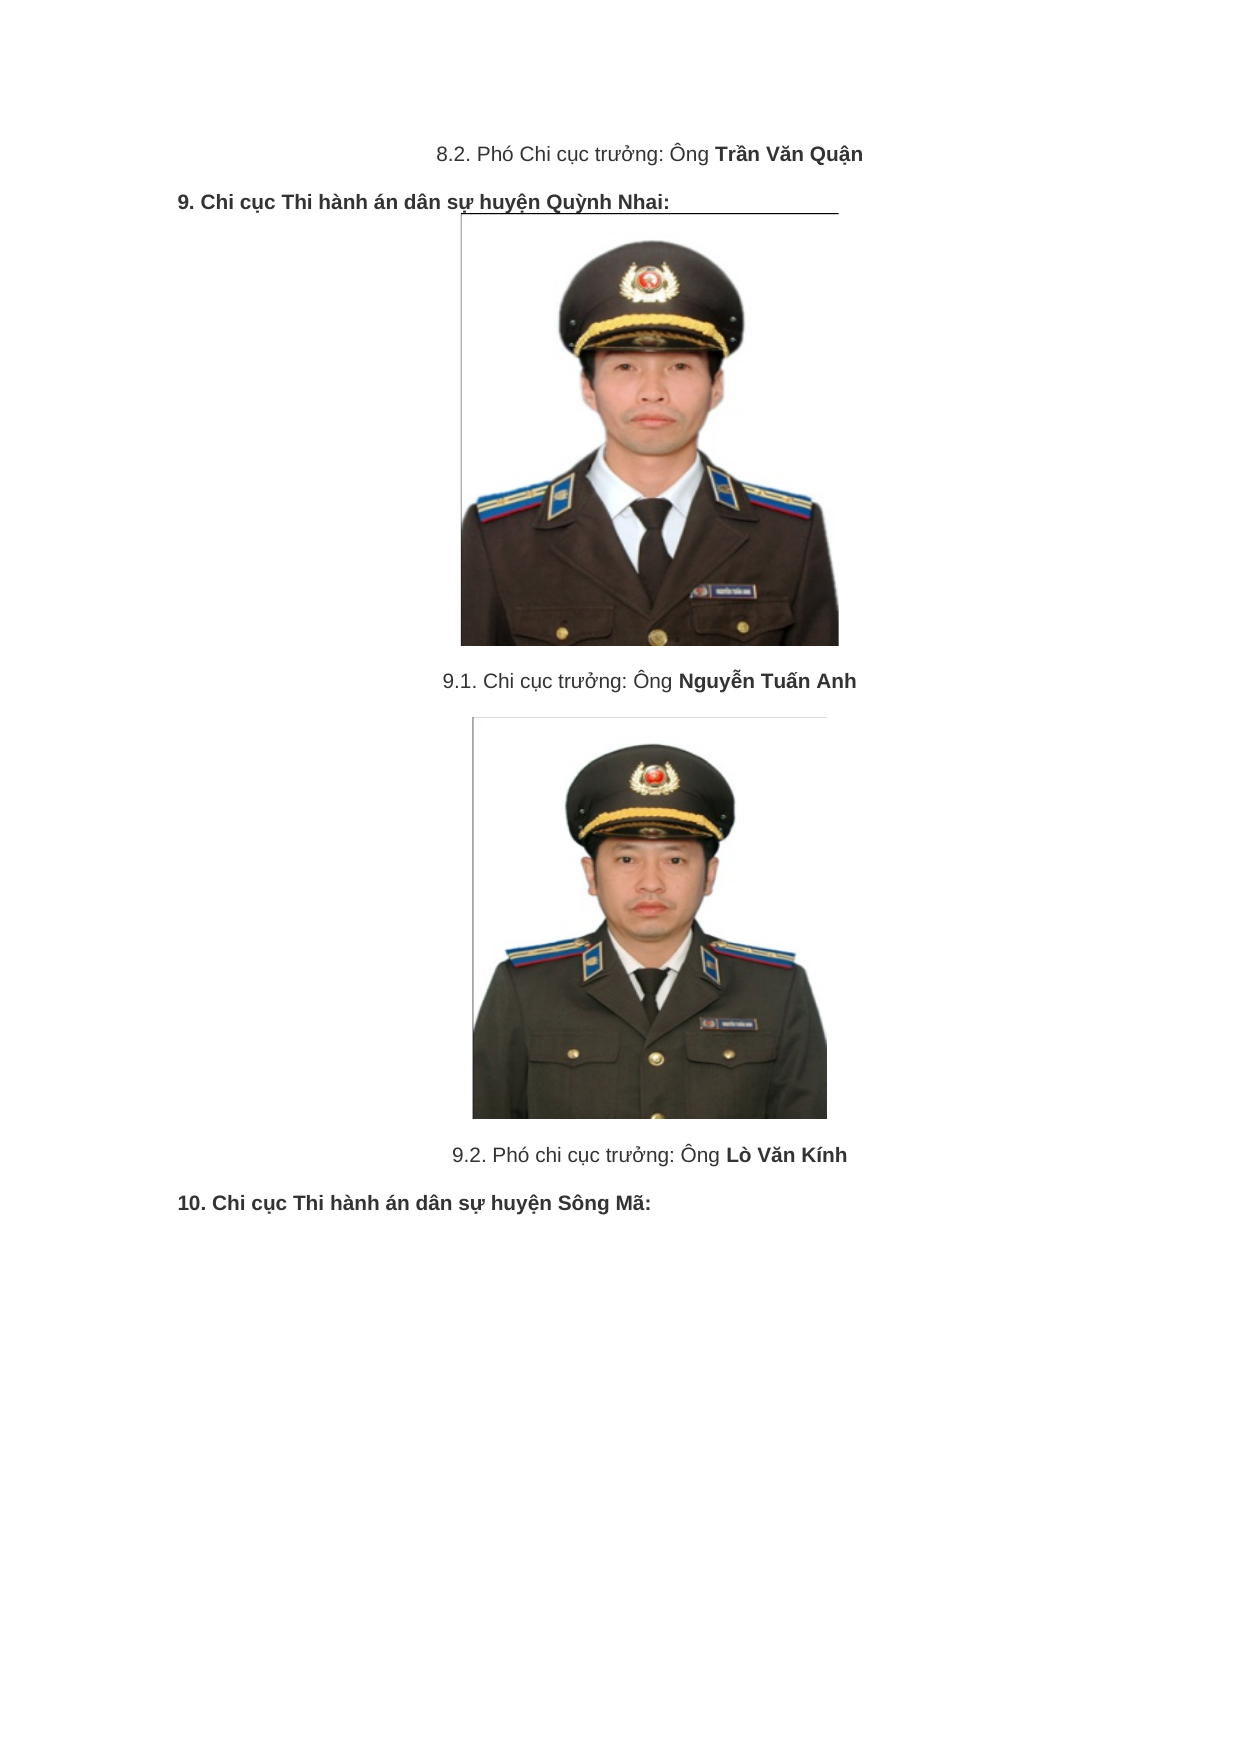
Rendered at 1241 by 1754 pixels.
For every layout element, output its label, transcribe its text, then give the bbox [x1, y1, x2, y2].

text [177, 118, 1122, 166]
text 9. Chi cục Thi hành án dân sự huyện Quỳnh Nhai: [177, 190, 1122, 214]
text 10. Chi cục Thi hành án dân sự huyện Sông Mã: [177, 1190, 1122, 1214]
picture [472, 717, 827, 1119]
picture [460, 213, 839, 646]
